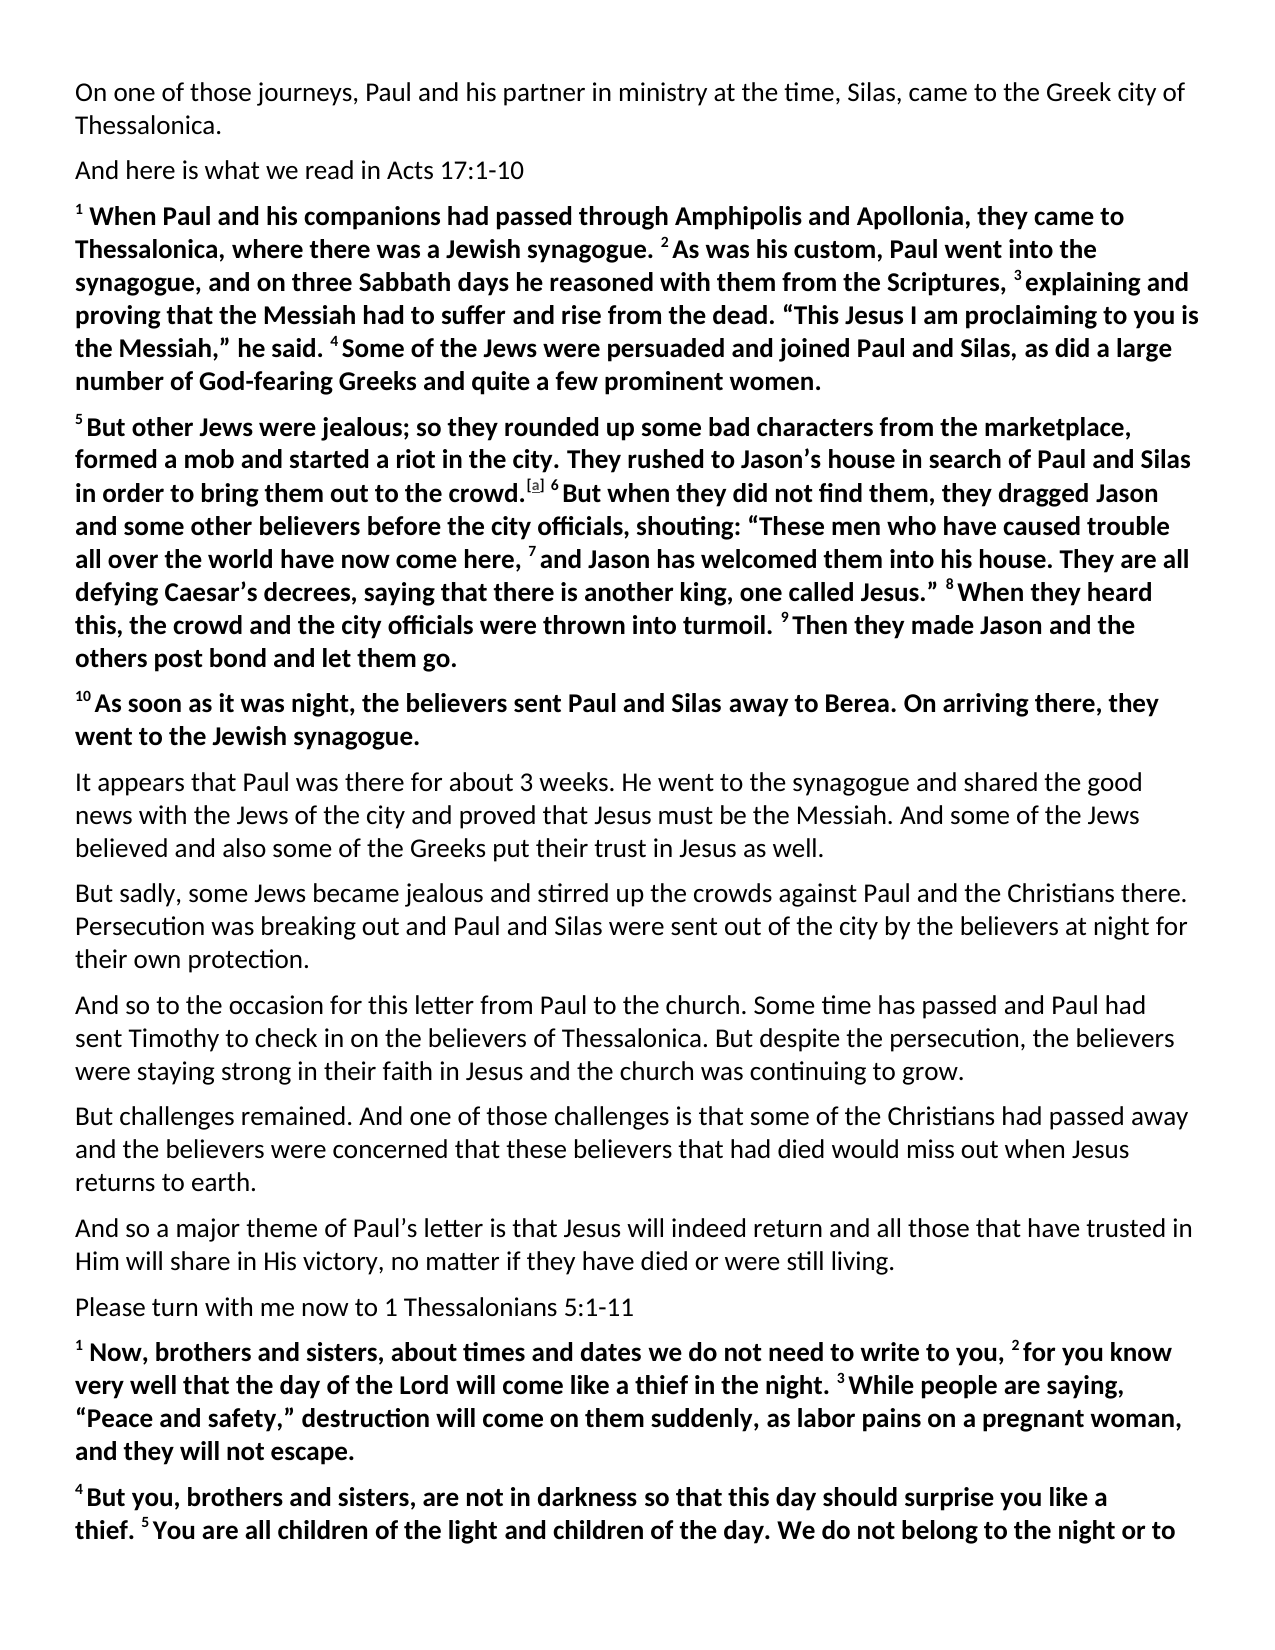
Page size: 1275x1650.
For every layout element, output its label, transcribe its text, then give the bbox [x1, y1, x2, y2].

text But challenges remained. And one of those challenges is that some of the Christians had passed away and the believers were concerned that these believers that had died would miss out when Jesus returns to earth. [75, 1099, 1200, 1199]
text 10 As soon as it was night, the believers sent Paul and Silas away to Berea. On arriving there, they went to the Jewish synagogue. [75, 686, 1200, 752]
text Please turn with me now to 1 Thessalonians 5:1-11 [75, 1290, 1200, 1323]
text And here is what we read in Acts 17:1-10 [75, 153, 1200, 187]
text And so a major theme of Paul’s letter is that Jesus will indeed return and all those that have trusted in Him will share in His victory, no matter if they have died or were still living. [75, 1211, 1200, 1277]
text And so to the occasion for this letter from Paul to the church. Some time has passed and Paul had sent Timothy to check in on the believers of Thessalonica. But despite the persecution, the believers were staying strong in their faith in Jesus and the church was continuing to grow. [75, 988, 1200, 1087]
text 5 But other Jews were jealous; so they rounded up some bad characters from the marketplace, formed a mob and started a riot in the city. They rushed to Jason’s house in search of Paul and Silas in order to bring them out to the crowd.[a] 6 But when they did not find them, they dragged Jason and some other believers before the city officials, shouting: “These men who have caused trouble all over the world have now come here, 7 and Jason has welcomed them into his house. They are all defying Caesar’s decrees, saying that there is another king, one called Jesus.” 8 When they heard this, the crowd and the city officials were thrown into turmoil. 9 Then they made Jason and the others post bond and let them go. [75, 410, 1200, 674]
text It appears that Paul was there for about 3 weeks. He went to the synagogue and shared the good news with the Jews of the city and proved that Jesus must be the Messiah. And some of the Jews believed and also some of the Greeks put their trust in Jesus as well. [75, 765, 1200, 864]
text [75, 75, 1200, 141]
text But sadly, some Jews became jealous and stirred up the crowds against Paul and the Christians there. Persecution was breaking out and Paul and Silas were sent out of the city by the believers at night for their own protection. [75, 876, 1200, 976]
text 1 Now, brothers and sisters, about times and dates we do not need to write to you, 2 for you know very well that the day of the Lord will come like a thief in the night. 3 While people are saying, “Peace and safety,” destruction will come on them suddenly, as labor pains on a pregnant woman, and they will not escape. [75, 1335, 1200, 1467]
text 1 When Paul and his companions had passed through Amphipolis and Apollonia, they came to Thessalonica, where there was a Jewish synagogue. 2 As was his custom, Paul went into the synagogue, and on three Sabbath days he reasoned with them from the Scriptures, 3 explaining and proving that the Messiah had to suffer and rise from the dead. “This Jesus I am proclaiming to you is the Messiah,” he said. 4 Some of the Jews were persuaded and joined Paul and Silas, as did a large number of God-fearing Greeks and quite a few prominent women. [75, 199, 1200, 397]
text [75, 1480, 1200, 1546]
